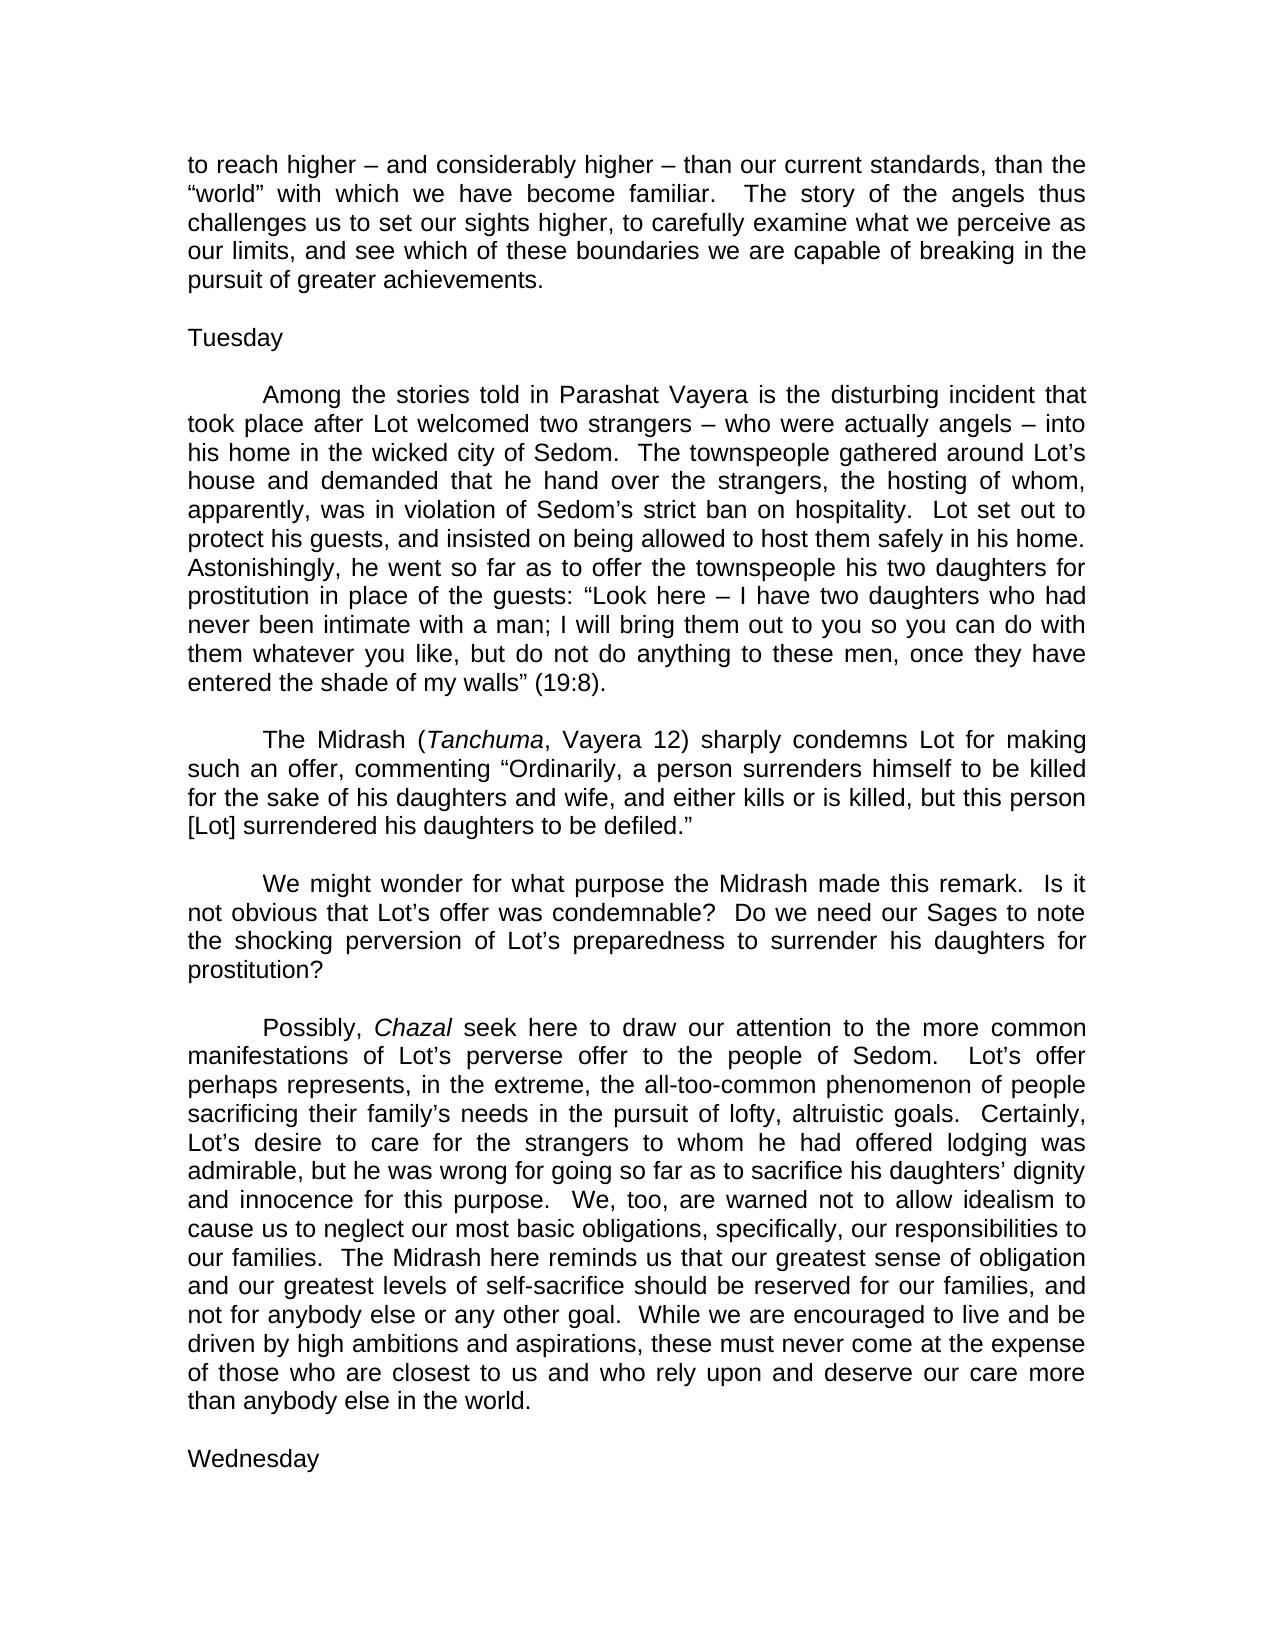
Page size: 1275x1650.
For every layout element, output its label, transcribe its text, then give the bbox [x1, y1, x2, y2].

text Possibly, Chazal seek here to draw our attention to the more common manifestations of Lot’s perverse offer to the people of Sedom. Lot’s offer perhaps represents, in the extreme, the all-too-common phenomenon of people sacrificing their family’s needs in the pursuit of lofty, altruistic goals. Certainly, Lot’s desire to care for the strangers to whom he had offered lodging was admirable, but he was wrong for going so far as to sacrifice his daughters’ dignity and innocence for this purpose. We, too, are warned not to allow idealism to cause us to neglect our most basic obligations, specifically, our responsibilities to our families. The Midrash here reminds us that our greatest sense of obligation and our greatest levels of self-sacrifice should be reserved for our families, and not for anybody else or any other goal. While we are encouraged to live and be driven by high ambitions and aspirations, these must never come at the expense of those who are closest to us and who rely upon and deserve our care more than anybody else in the world. [187, 1012, 1088, 1415]
text The Midrash (Tanchuma, Vayera 12) sharply condemns Lot for making such an offer, commenting “Ordinarily, a person surrenders himself to be killed for the sake of his daughters and wife, and either kills or is killed, but this person [Lot] surrendered his daughters to be defiled.” [187, 725, 1088, 840]
text Tuesday [187, 322, 1088, 351]
text Wednesday [187, 1444, 1088, 1472]
text We might wonder for what purpose the Midrash made this remark. Is it not obvious that Lot’s offer was condemnable? Do we need our Sages to note the shocking perversion of Lot’s preparedness to surrender his daughters for prostitution? [187, 869, 1088, 984]
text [187, 150, 1088, 294]
text Among the stories told in Parashat Vayera is the disturbing incident that took place after Lot welcomed two strangers – who were actually angels – into his home in the wicked city of Sedom. The townspeople gathered around Lot’s house and demanded that he hand over the strangers, the hosting of whom, apparently, was in violation of Sedom’s strict ban on hospitality. Lot set out to protect his guests, and insisted on being allowed to host them safely in his home. Astonishingly, he went so far as to offer the townspeople his two daughters for prostitution in place of the guests: “Look here – I have two daughters who had never been intimate with a man; I will bring them out to you so you can do with them whatever you like, but do not do anything to these men, once they have entered the shade of my walls” (19:8). [187, 380, 1088, 696]
